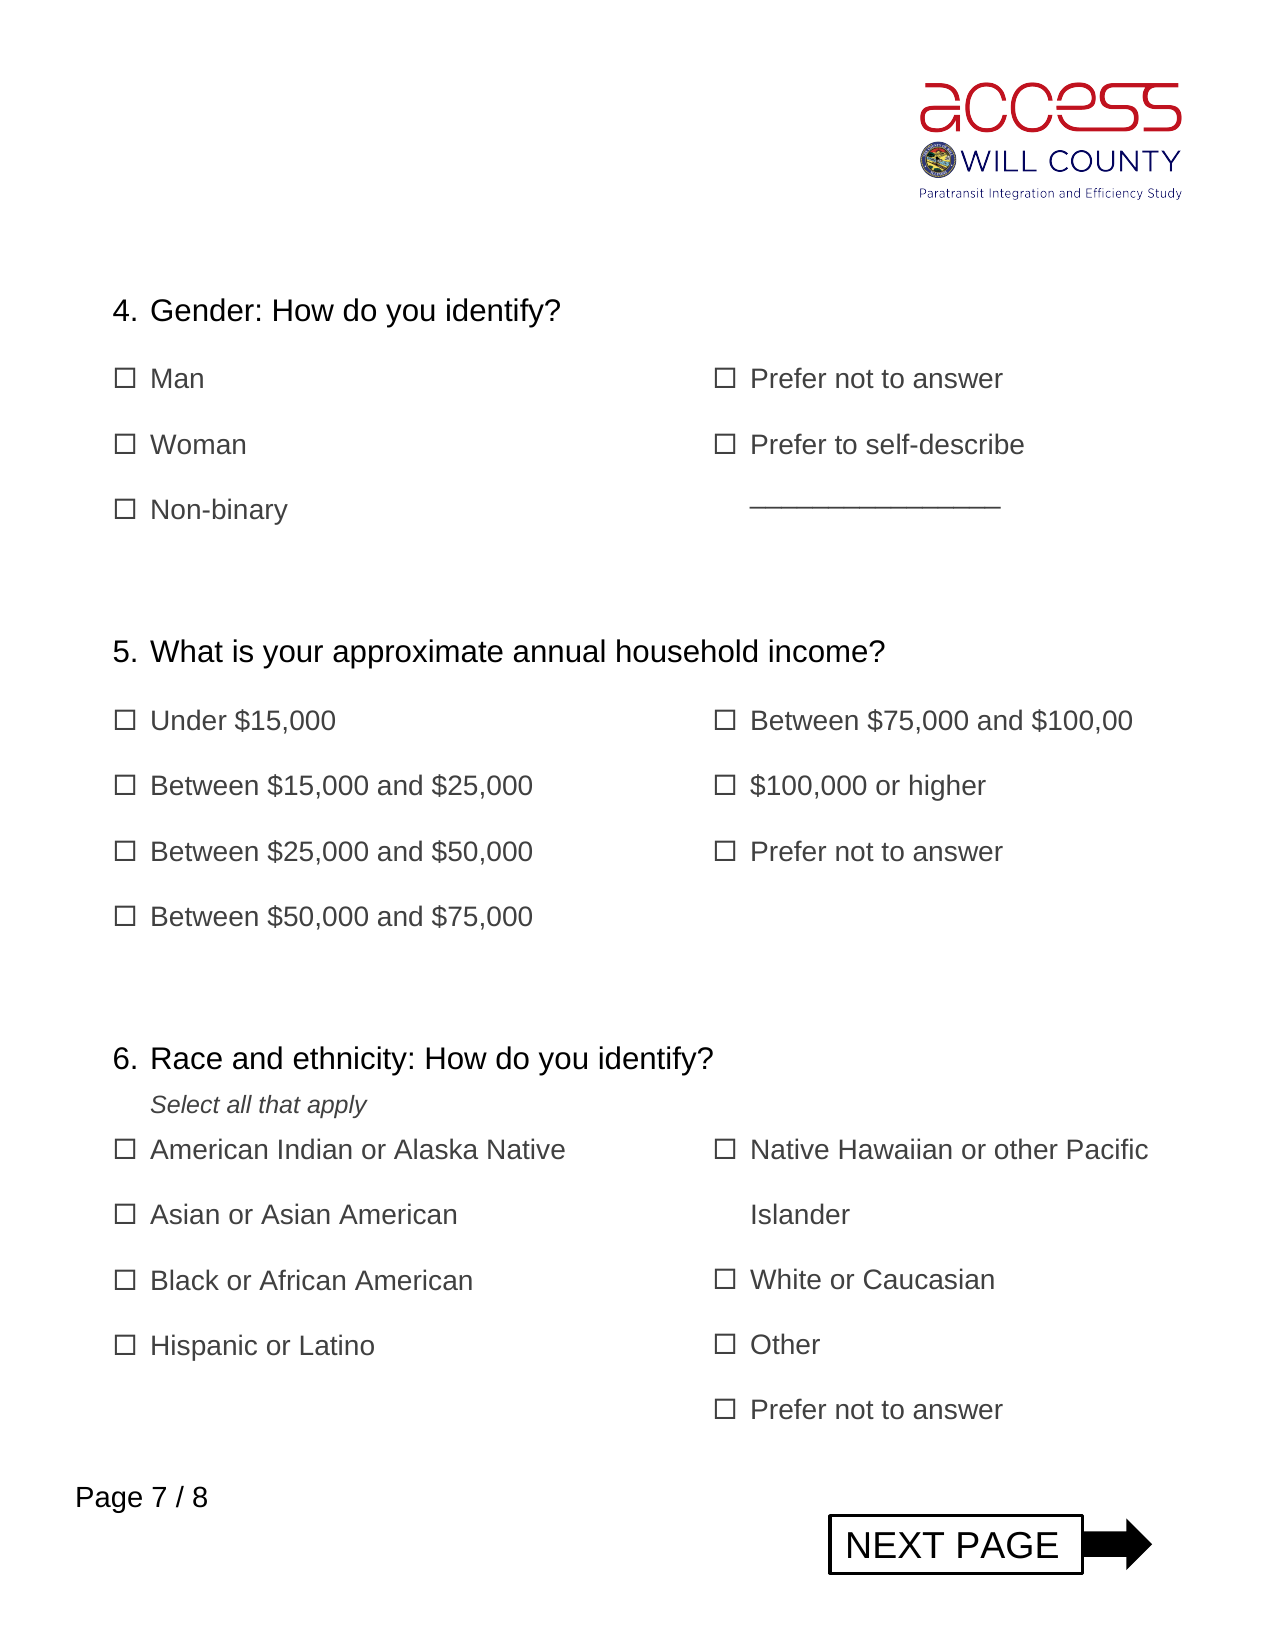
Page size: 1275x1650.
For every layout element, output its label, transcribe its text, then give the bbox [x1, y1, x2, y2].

list American Indian or Alaska Native [112, 1133, 600, 1166]
list Between $15,000 and $25,000 [112, 769, 600, 802]
list Woman [112, 428, 600, 460]
list Black or African American [112, 1263, 600, 1296]
list Other [712, 1328, 1200, 1361]
list White or Caucasian [712, 1263, 1200, 1296]
list Between $75,000 and $100,00 [712, 703, 1200, 736]
list Gender: How do you identify? [112, 292, 1200, 328]
list Prefer not to answer [712, 834, 1200, 867]
list What is your approximate annual household income? [112, 633, 1200, 669]
list Between $50,000 and $75,000 [112, 900, 600, 933]
list Asian or Asian American [112, 1198, 600, 1231]
list $100,000 or higher [712, 769, 1200, 802]
list Prefer not to answer [712, 1393, 1200, 1426]
list Under $15,000 [112, 703, 600, 736]
list Prefer not to answer [712, 362, 1200, 395]
list Non-binary [112, 493, 600, 526]
list Between $25,000 and $50,000 [112, 834, 600, 867]
list Hispanic or Latino [112, 1329, 600, 1361]
list Native Hawaiian or other Pacific Islander [712, 1133, 1200, 1231]
subtitle Race and ethnicity: How do you identify? Select all that apply [112, 1040, 1200, 1119]
list Man [112, 362, 600, 395]
picture [895, 75, 1200, 211]
list Prefer to self-describe ________________ [712, 428, 1200, 509]
